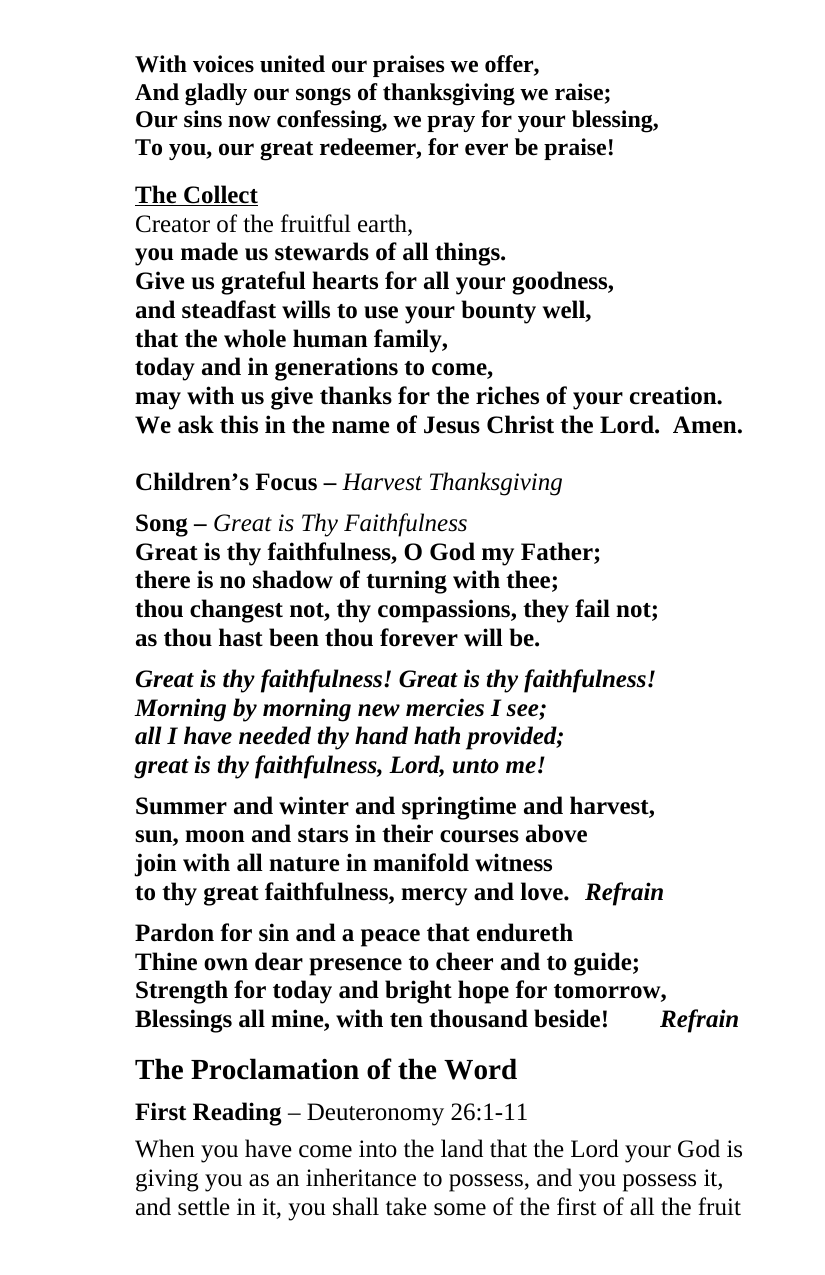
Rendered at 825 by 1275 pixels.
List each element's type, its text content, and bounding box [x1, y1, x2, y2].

text Children’s Focus – Harvest Thanksgiving [135, 467, 750, 496]
text With voices united our praises we offer, [135, 50, 750, 78]
text may with us give thanks for the riches of your creation. [135, 381, 750, 410]
text that the whole human family, [135, 324, 750, 352]
text there is no shadow of turning with thee; [135, 566, 750, 594]
text today and in generations to come, [135, 352, 750, 381]
text Summer and winter and springtime and harvest, [135, 791, 750, 819]
text thou changest not, thy compassions, they fail not; [135, 594, 750, 623]
text And gladly our songs of thanksgiving we raise; [135, 78, 750, 106]
text sun, moon and stars in their courses above [135, 819, 750, 848]
text Great is thy faithfulness, O God my Father; [135, 537, 750, 566]
text Song – Great is Thy Faithfulness [135, 508, 750, 537]
text Thine own dear presence to cheer and to guide; [135, 947, 750, 975]
text The Collect [135, 180, 750, 209]
text First Reading – Deuteronomy 26:1-11 [135, 1097, 750, 1126]
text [135, 1134, 750, 1221]
text We ask this in the name of Jesus Christ the Lord. Amen. [135, 410, 750, 439]
text Strength for today and bright hope for tomorrow, [135, 975, 750, 1004]
text to thy great faithfulness, mercy and love. Refrain [135, 877, 750, 906]
text Our sins now confessing, we pray for your blessing, [135, 106, 750, 133]
text and steadfast wills to use your bounty well, [135, 295, 750, 324]
text Great is thy faithfulness! Great is thy faithfulness! [135, 664, 750, 693]
text you made us stewards of all things. [135, 237, 750, 266]
text Blessings all mine, with ten thousand beside! Refrain [135, 1004, 750, 1033]
text Creator of the fruitful earth, [135, 209, 750, 237]
text Give us grateful hearts for all your goodness, [135, 266, 750, 295]
text all I have needed thy hand hath provided; [135, 721, 750, 750]
text join with all nature in manifold witness [135, 848, 750, 877]
text as thou hast been thou forever will be. [135, 623, 750, 652]
text Pardon for sin and a peace that endureth [135, 918, 750, 947]
text great is thy faithfulness, Lord, unto me! [135, 750, 750, 779]
text The Proclamation of the Word [135, 1052, 750, 1086]
text Morning by morning new mercies I see; [135, 693, 750, 721]
text To you, our great redeemer, for ever be praise! [135, 133, 750, 161]
